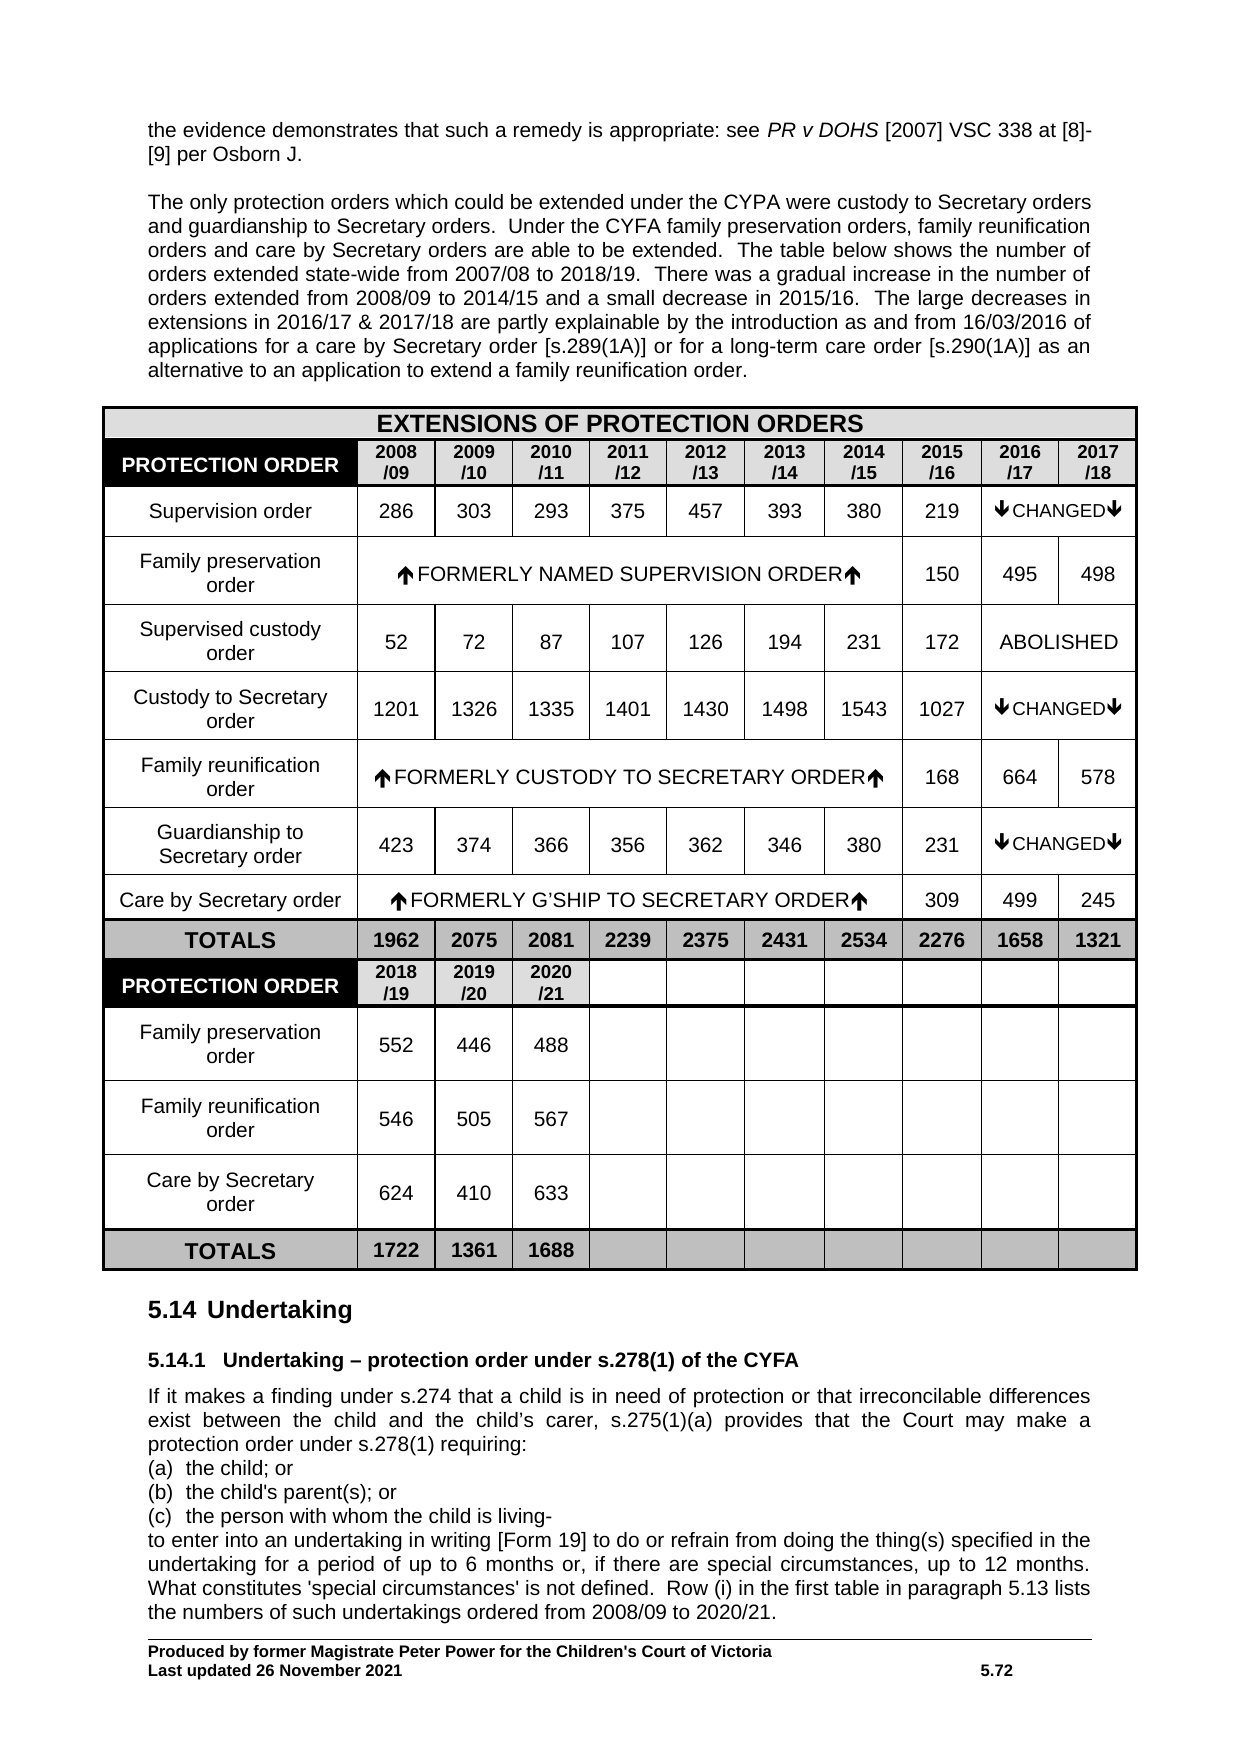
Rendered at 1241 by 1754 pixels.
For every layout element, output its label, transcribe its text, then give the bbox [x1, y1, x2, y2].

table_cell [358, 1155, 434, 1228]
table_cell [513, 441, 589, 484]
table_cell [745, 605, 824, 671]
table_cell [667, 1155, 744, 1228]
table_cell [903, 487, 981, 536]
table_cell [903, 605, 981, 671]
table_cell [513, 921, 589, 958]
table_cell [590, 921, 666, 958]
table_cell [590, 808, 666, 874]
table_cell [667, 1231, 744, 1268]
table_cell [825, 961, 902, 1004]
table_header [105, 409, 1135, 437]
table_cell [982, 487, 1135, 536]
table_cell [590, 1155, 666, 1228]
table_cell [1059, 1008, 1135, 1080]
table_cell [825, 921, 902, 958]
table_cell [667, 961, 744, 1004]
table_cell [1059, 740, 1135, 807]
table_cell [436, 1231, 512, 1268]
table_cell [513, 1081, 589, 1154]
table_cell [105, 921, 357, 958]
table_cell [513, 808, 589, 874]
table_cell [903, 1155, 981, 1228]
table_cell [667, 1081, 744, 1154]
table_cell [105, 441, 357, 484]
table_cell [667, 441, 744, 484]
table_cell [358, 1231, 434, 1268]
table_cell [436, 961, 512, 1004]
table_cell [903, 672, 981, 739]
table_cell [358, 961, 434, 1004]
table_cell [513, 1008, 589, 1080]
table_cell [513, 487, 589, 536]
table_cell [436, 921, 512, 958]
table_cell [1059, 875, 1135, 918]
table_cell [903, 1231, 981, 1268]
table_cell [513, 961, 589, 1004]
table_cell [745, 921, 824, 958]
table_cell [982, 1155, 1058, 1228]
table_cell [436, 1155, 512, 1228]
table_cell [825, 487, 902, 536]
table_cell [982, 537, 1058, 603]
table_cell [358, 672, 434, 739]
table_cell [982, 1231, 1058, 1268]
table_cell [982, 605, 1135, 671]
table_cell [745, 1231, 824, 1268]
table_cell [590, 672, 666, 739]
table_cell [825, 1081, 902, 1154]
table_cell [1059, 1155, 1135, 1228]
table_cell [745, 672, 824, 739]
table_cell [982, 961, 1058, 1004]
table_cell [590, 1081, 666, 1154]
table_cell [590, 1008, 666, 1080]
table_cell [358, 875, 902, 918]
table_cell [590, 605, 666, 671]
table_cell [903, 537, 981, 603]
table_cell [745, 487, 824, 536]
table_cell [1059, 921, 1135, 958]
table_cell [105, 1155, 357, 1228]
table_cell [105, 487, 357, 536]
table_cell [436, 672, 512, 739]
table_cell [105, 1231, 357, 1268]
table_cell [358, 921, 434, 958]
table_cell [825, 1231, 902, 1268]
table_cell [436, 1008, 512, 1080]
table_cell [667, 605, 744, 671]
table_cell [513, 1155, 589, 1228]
text (c) the person with whom the child is living- [148, 1504, 1092, 1528]
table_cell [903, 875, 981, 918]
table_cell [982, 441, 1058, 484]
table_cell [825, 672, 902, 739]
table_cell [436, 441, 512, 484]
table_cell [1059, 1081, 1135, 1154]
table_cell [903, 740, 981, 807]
text (a) the child; or [148, 1456, 1092, 1480]
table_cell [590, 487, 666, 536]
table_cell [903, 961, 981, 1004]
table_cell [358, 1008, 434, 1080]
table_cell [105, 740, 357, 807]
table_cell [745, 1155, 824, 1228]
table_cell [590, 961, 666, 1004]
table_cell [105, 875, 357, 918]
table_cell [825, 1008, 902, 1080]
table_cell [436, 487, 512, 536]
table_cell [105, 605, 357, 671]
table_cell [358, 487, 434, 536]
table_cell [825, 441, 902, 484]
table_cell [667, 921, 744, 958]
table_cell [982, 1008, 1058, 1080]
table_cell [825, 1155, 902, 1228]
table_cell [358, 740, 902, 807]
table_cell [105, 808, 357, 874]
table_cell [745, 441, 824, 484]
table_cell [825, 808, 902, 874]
text (b) the child's parent(s); or [148, 1480, 1092, 1504]
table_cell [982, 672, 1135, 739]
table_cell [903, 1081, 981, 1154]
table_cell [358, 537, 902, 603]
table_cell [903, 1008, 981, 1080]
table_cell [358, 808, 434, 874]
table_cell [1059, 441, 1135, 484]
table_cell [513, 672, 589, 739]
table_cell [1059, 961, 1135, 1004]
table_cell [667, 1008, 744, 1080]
text The only protection orders which could be extended under the CYPA were custody to Secretary orders and guardianship to Secretary orders. Under the CYFA family preservation orders, family reunification orders and care by Secretary orders are able to be extended. The table below shows the number of orders extended state-wide from 2007/08 to 2018/19. There was a gradual increase in the number of orders extended from 2008/09 to 2014/15 and a small decrease in 2015/16. The large decreases in extensions in 2016/17 & 2017/18 are partly explainable by the introduction as and from 16/03/2016 of applications for a care by Secretary order [s.289(1A)] or for a long-term care order [s.290(1A)] as an alternative to an application to extend a family reunification order. [148, 190, 1092, 382]
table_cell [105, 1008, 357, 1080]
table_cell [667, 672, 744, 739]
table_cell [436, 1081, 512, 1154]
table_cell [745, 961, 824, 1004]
subtitle 5.14 Undertaking [148, 1295, 1092, 1324]
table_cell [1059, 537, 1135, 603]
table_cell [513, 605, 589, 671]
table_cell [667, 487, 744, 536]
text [148, 118, 1092, 166]
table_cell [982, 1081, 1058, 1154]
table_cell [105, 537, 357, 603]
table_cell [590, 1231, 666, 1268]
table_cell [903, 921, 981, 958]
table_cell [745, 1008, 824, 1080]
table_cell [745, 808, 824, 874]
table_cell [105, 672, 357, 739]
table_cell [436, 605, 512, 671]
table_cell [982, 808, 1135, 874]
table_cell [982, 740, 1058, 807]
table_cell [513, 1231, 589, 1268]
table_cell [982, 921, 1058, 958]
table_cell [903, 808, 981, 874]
text If it makes a finding under s.274 that a child is in need of protection or that irreconcilable differences exist between the child and the child’s carer, s.275(1)(a) provides that the Court may make a protection order under s.278(1) requiring: [148, 1384, 1092, 1456]
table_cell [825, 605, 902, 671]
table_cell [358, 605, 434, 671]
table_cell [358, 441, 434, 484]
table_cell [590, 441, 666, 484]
text to enter into an undertaking in writing [Form 19] to do or refrain from doing the thing(s) specified in the undertaking for a period of up to 6 months or, if there are special circumstances, up to 12 months. What constitutes 'special circumstances' is not defined. Row (i) in the first table in paragraph 5.13 lists the numbers of such undertakings ordered from 2008/09 to 2020/21. [148, 1528, 1092, 1624]
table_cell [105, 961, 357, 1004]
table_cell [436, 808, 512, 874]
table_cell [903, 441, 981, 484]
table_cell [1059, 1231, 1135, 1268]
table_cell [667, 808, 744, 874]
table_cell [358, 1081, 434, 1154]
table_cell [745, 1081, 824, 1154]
subtitle 5.14.1 Undertaking – protection order under s.278(1) of the CYFA [148, 1348, 1092, 1372]
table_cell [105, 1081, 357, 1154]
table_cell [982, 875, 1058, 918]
